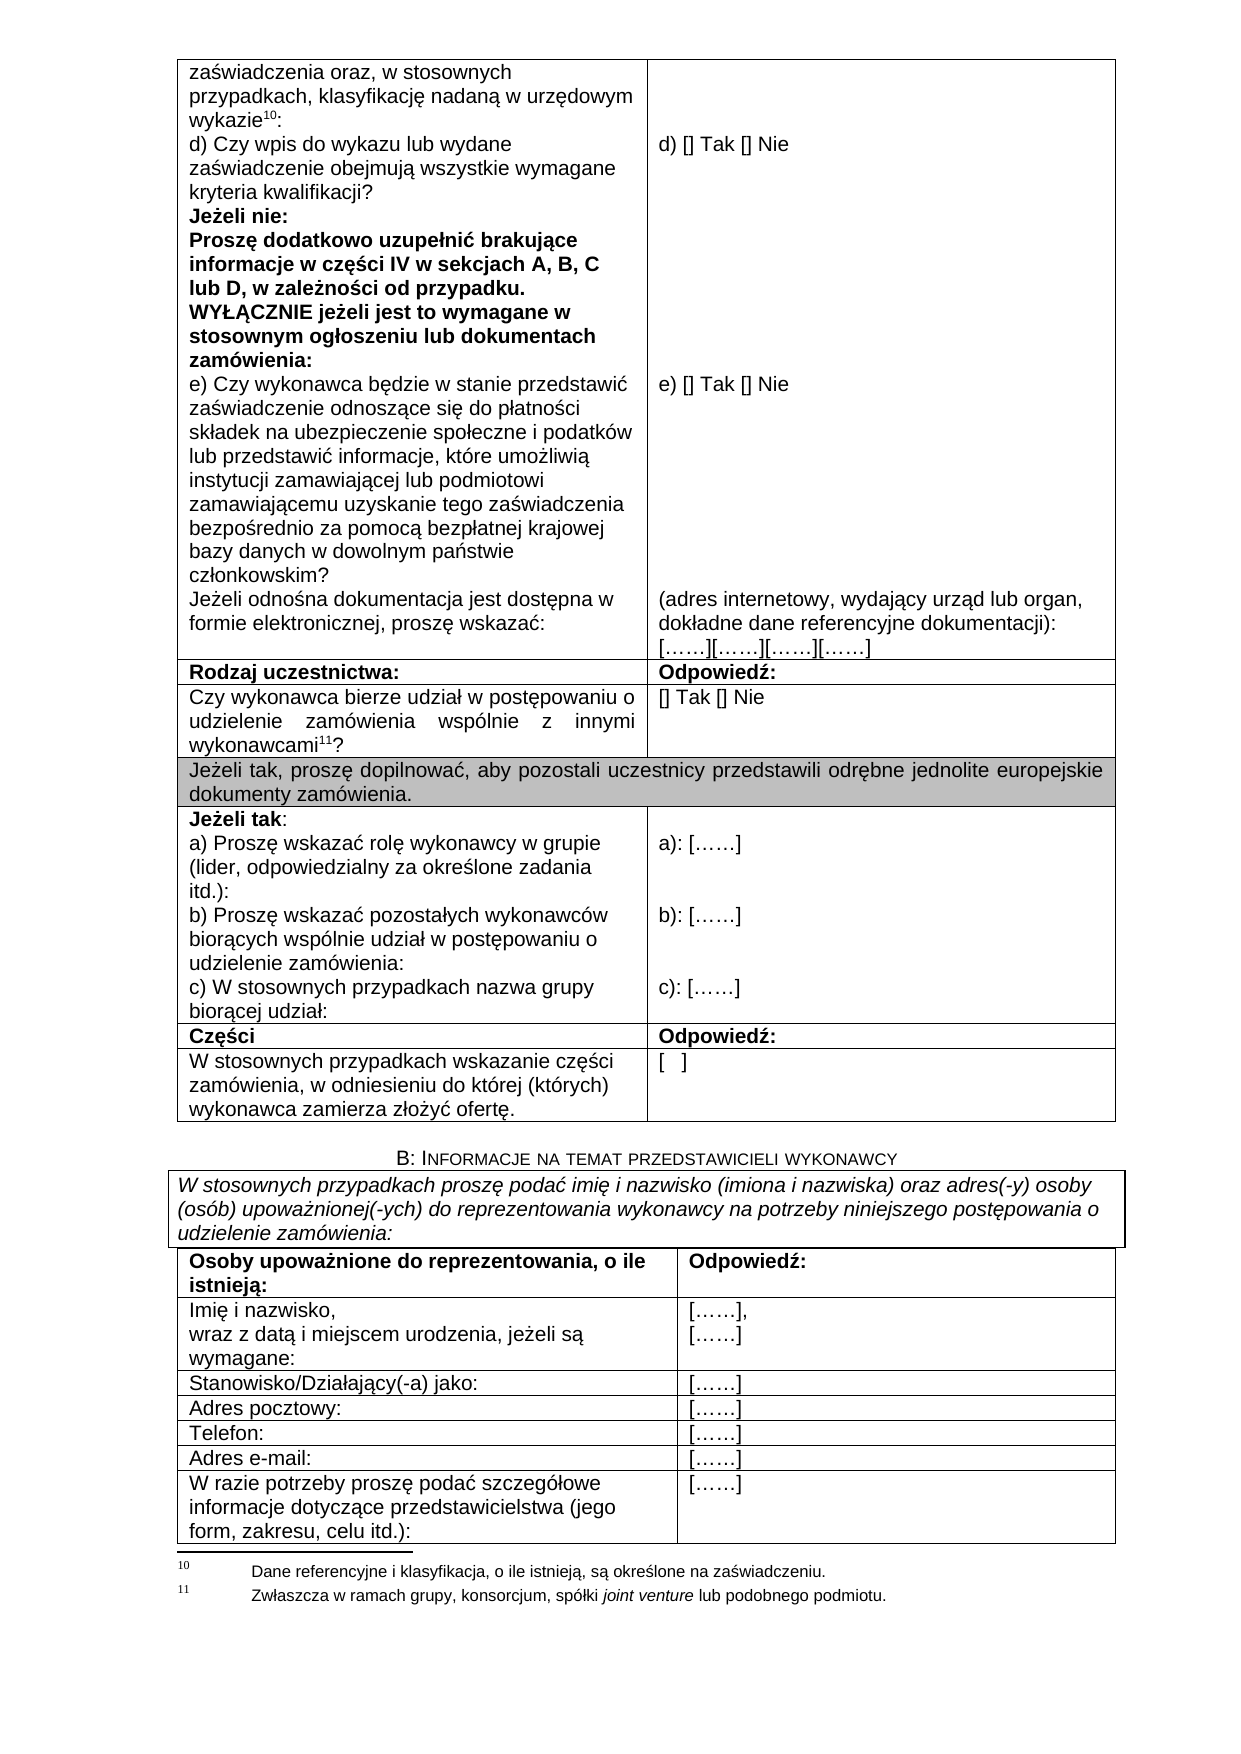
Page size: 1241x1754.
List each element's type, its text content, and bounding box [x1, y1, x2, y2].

table_cell Adres pocztowy: [178, 1396, 677, 1420]
table_cell Odpowiedź: [648, 660, 1115, 684]
table_cell [ ] [648, 1049, 1115, 1121]
table_cell Jeżeli tak: a) Proszę wskazać rolę wykonawcy w grupie (lider, odpowiedzialny za określone zadania itd.): b) Proszę wskazać pozostałych wykonawców biorących wspólnie udział w postępowaniu o udzielenie zamówienia: c) W stosownych przypadkach nazwa grupy biorącej udział: [178, 807, 647, 1023]
table_cell Imię i nazwisko, wraz z datą i miejscem urodzenia, jeżeli są wymagane: [178, 1298, 677, 1370]
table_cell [178, 60, 647, 659]
table_cell Części [178, 1024, 647, 1048]
table_cell [……] [678, 1446, 1115, 1470]
table_cell [] Tak [] Nie [648, 685, 1115, 757]
table_cell [……] [678, 1421, 1115, 1445]
text W stosownych przypadkach proszę podać imię i nazwisko (imiona i nazwiska) oraz adres(-y) osoby (osób) upoważnionej(-ych) do reprezentowania wykonawcy na potrzeby niniejszego postępowania o udzielenie zamówienia: [169, 1171, 1124, 1247]
table_cell Czy wykonawca bierze udział w postępowaniu o udzielenie zamówienia wspólnie z innymi wykonawcami? [178, 685, 647, 757]
table_cell [……] [678, 1471, 1115, 1543]
table_cell a): [……] b): [……] c): [……] [648, 807, 1115, 1023]
table_cell Jeżeli tak, proszę dopilnować, aby pozostali uczestnicy przedstawili odrębne jednolite europejskie dokumenty zamówienia. [178, 758, 1115, 806]
table_header Odpowiedź: [678, 1249, 1115, 1297]
table_cell Telefon: [178, 1421, 677, 1445]
table_cell [……], [……] [678, 1298, 1115, 1370]
table_cell W razie potrzeby proszę podać szczegółowe informacje dotyczące przedstawicielstwa (jego form, zakresu, celu itd.): [178, 1471, 677, 1543]
table_cell Odpowiedź: [648, 1024, 1115, 1048]
table_cell [……] [678, 1371, 1115, 1395]
table_cell [……] [678, 1396, 1115, 1420]
table_cell Adres e-mail: [178, 1446, 677, 1470]
title B: Informacje na temat przedstawicieli wykonawcy [177, 1146, 1116, 1170]
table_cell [648, 60, 1115, 659]
table_cell W stosownych przypadkach wskazanie części zamówienia, w odniesieniu do której (których) wykonawca zamierza złożyć ofertę. [178, 1049, 647, 1121]
table_header Osoby upoważnione do reprezentowania, o ile istnieją: [178, 1249, 677, 1297]
table_cell Rodzaj uczestnictwa: [178, 660, 647, 684]
table_cell Stanowisko/Działający(-a) jako: [178, 1371, 677, 1395]
